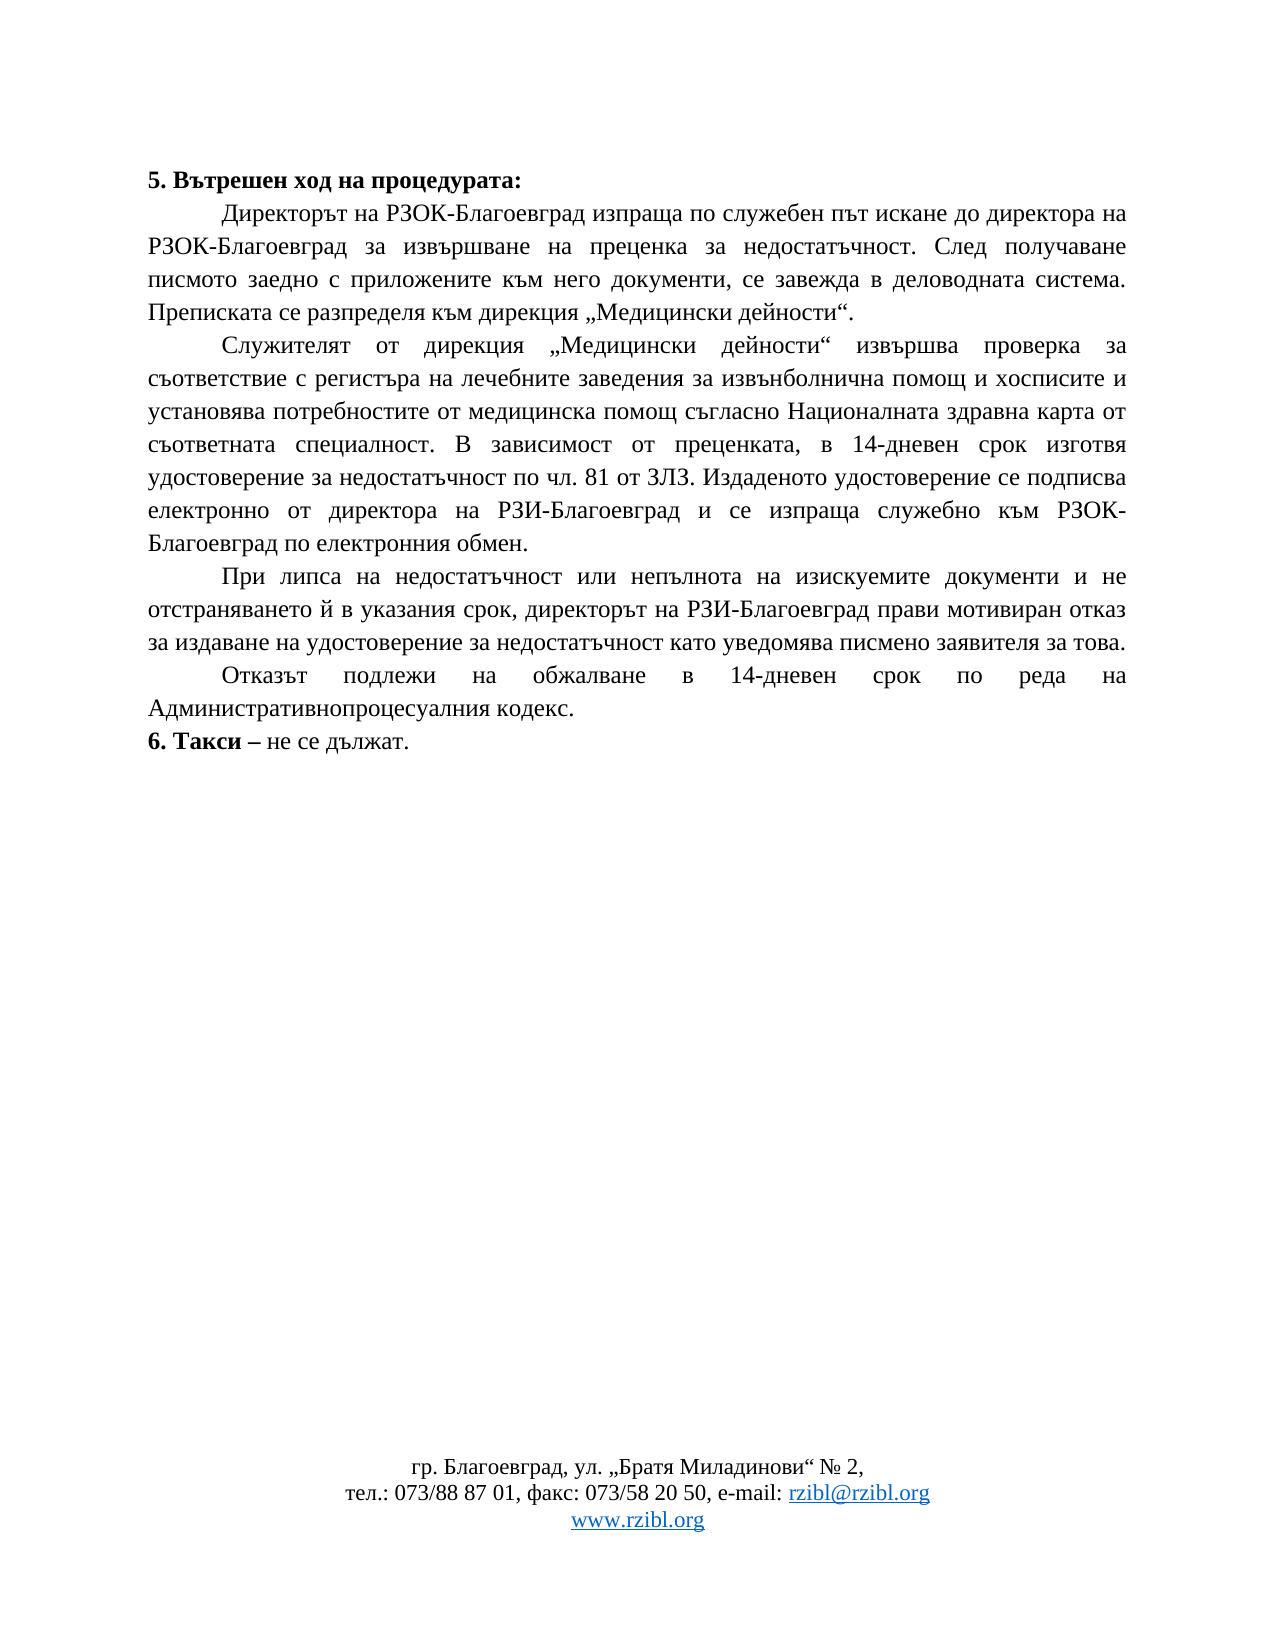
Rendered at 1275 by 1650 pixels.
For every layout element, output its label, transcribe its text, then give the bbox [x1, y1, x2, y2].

text Отказът подлежи на обжалване в 14-дневен срок по реда на Административнопроцесуалния кодекс. [148, 660, 1127, 722]
text Служителят от дирекция „Медицински дейности“ извършва проверка за съответствие с регистъра на лечебните заведения за извънболнична помощ и хосписите и установява потребностите от медицинска помощ съгласно Националната здравна карта от съответната специалност. В зависимост от преценката, в 14-дневен срок изготвя удостоверение за недостатъчност по чл. 81 от ЗЛЗ. Издаденото удостоверение се подписва електронно от директора на РЗИ-Благоевград и се изпраща служебно към РЗОК-Благоевград по електронния обмен. [148, 330, 1127, 557]
text 5. Вътрешен ход на процедурата: [148, 165, 1127, 194]
text тел.: 073/88 87 01, факс: 073/58 20 50, e-mail: rzibl@rzibl.org [148, 1479, 1127, 1506]
text гр. Благоевград, ул. „Братя Миладинови“ № 2, [148, 1453, 1127, 1479]
text 6. Такси – не се дължат. [148, 726, 1127, 755]
text При липса на недостатъчност или непълнота на изискуемите документи и не отстраняването й в указания срок, директорът на РЗИ-Благоевград прави мотивиран отказ за издаване на удостоверение за недостатъчност като уведомява писмено заявителя за това. [148, 561, 1127, 656]
text Директорът на РЗОК-Благоевград изпраща по служебен път искане до директора на РЗОК-Благоевград за извършване на преценка за недостатъчност. След получаване писмото заедно с приложените към него документи, се завежда в деловодната система. Преписката се разпределя към дирекция „Медицински дейности“. [148, 198, 1127, 326]
text www.rzibl.org [148, 1506, 1127, 1532]
